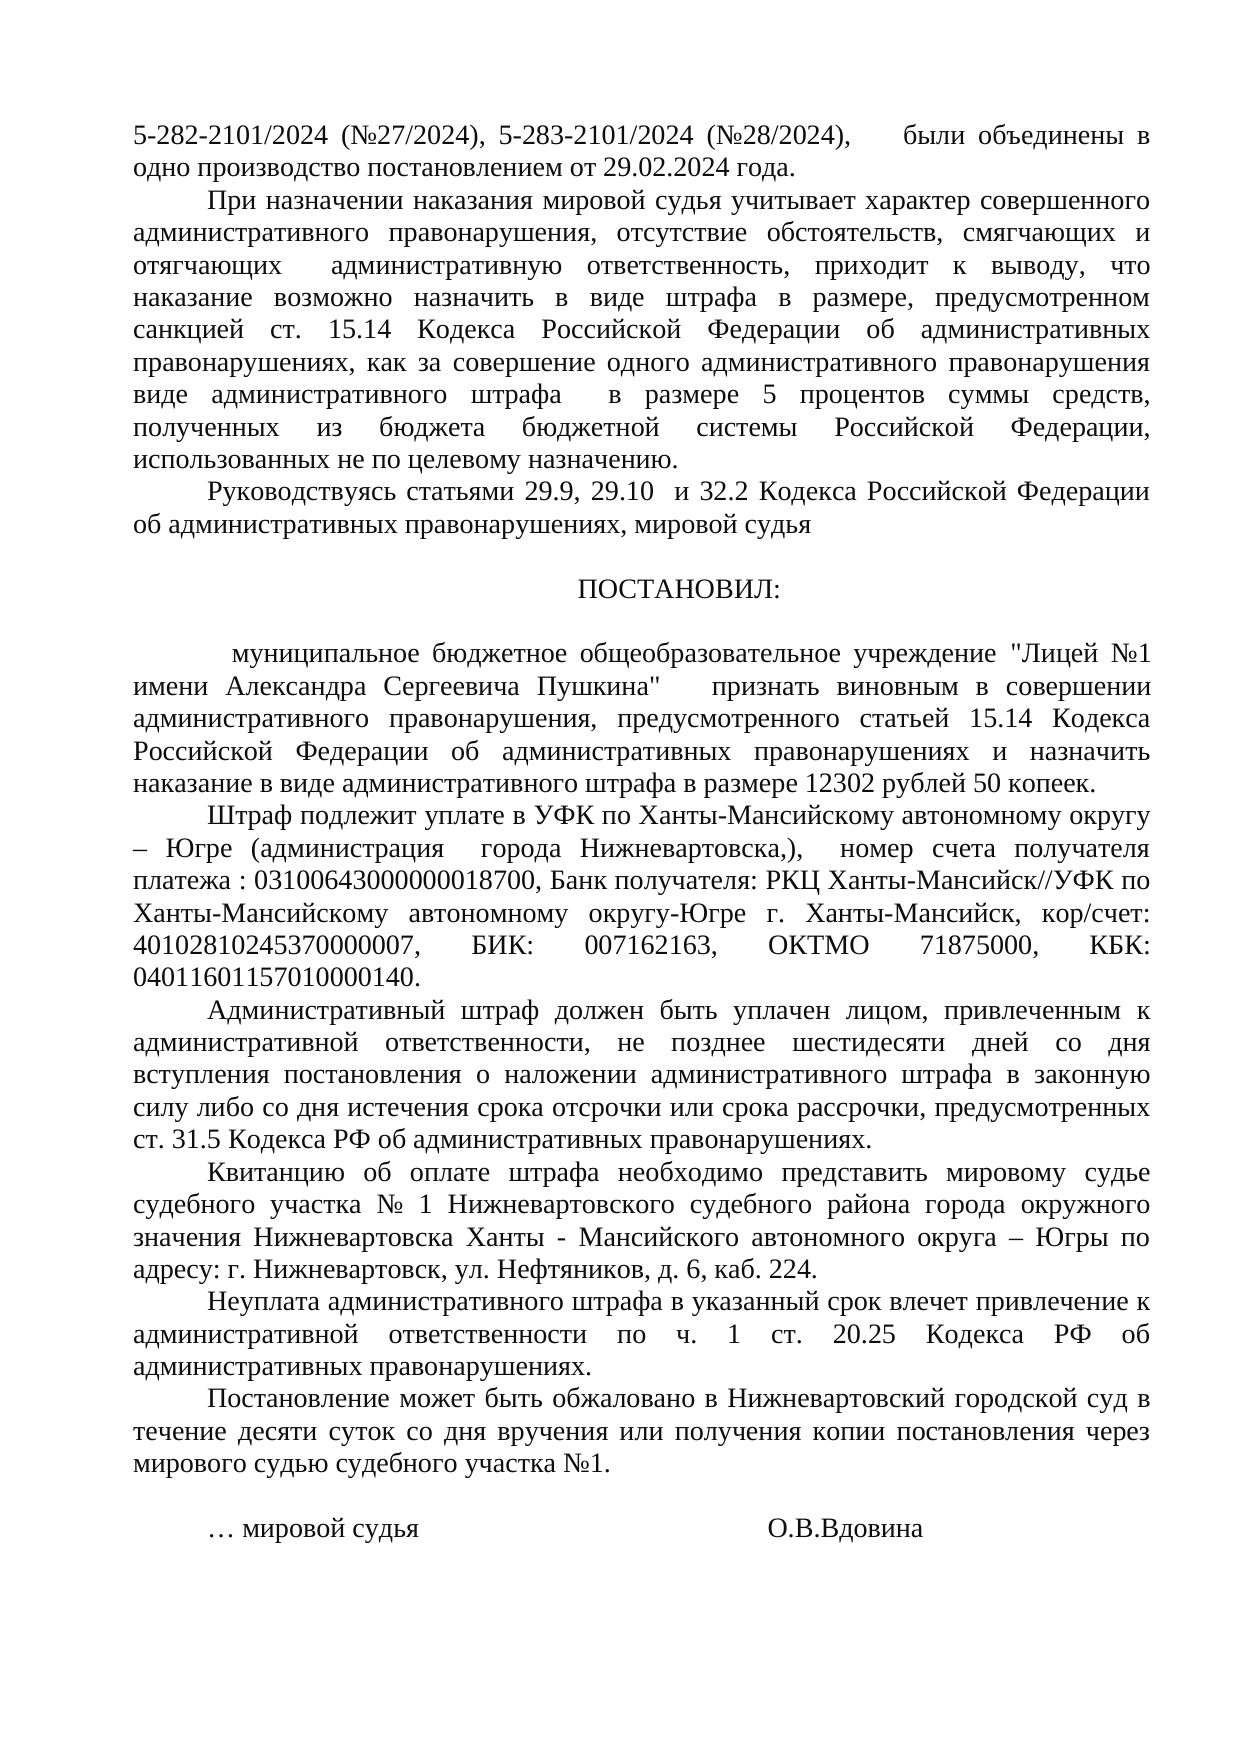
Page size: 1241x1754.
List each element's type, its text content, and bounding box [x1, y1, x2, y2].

text … мировой судья О.В.Вдовина [133, 1511, 1152, 1543]
text Постановление может быть обжаловано в Нижневартовский городской суд в течение десяти суток со дня вручения или получения копии постановления через мирового судью судебного участка №1. [133, 1382, 1152, 1479]
text Штраф подлежит уплате в УФК по Ханты-Мансийскому автономному округу – Югре (администрация города Нижневартовска,), номер счета получателя платежа : 03100643000000018700, Банк получателя: РКЦ Ханты-Мансийск//УФК по Ханты-Мансийскому автономному округу-Югре г. Ханты-Мансийск, кор/счет: 40102810245370000007, БИК: 007162163, ОКТМО 71875000, КБК: 04011601157010000140. [133, 798, 1152, 993]
text Квитанцию об оплате штрафа необходимо представить мировому судье судебного участка № 1 Нижневартовского судебного района города окружного значения Нижневартовска Ханты - Мансийского автономного округа – Югры по адресу: г. Нижневартовск, ул. Нефтяников, д. 6, каб. 224. [133, 1155, 1152, 1284]
text Руководствуясь статьями 29.9, 29.10 и 32.2 Кодекса Российской Федерации об административных правонарушениях, мировой судья [133, 474, 1152, 539]
text Административный штраф должен быть уплачен лицом, привлеченным к административной ответственности, не позднее шестидесяти дней со дня вступления постановления о наложении административного штрафа в законную силу либо со дня истечения срока отсрочки или срока рассрочки, предусмотренных ст. 31.5 Кодекса РФ об административных правонарушениях. [133, 993, 1152, 1155]
text ПОСТАНОВИЛ: [133, 572, 1152, 604]
text При назначении наказания мировой судья учитывает характер совершенного административного правонарушения, отсутствие обстоятельств, смягчающих и отягчающих административную ответственность, приходит к выводу, что наказание возможно назначить в виде штрафа в размере, предусмотренном санкцией ст. 15.14 Кодекса Российской Федерации об административных правонарушениях, как за совершение одного административного правонарушения виде административного штрафа в размере 5 процентов суммы средств, полученных из бюджета бюджетной системы Российской Федерации, использованных не по целевому назначению. [133, 183, 1152, 474]
text Неуплата административного штрафа в указанный срок влечет привлечение к административной ответственности по ч. 1 ст. 20.25 Кодекса РФ об административных правонарушениях. [133, 1284, 1152, 1382]
text муниципальное бюджетное общеобразовательное учреждение "Лицей №1 имени Александра Сергеевича Пушкина" признать виновным в совершении административного правонарушения, предусмотренного статьей 15.14 Кодекса Российской Федерации об административных правонарушениях и назначить наказание в виде административного штрафа в размере 12302 рублей 50 копеек. [133, 636, 1152, 798]
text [133, 118, 1152, 183]
